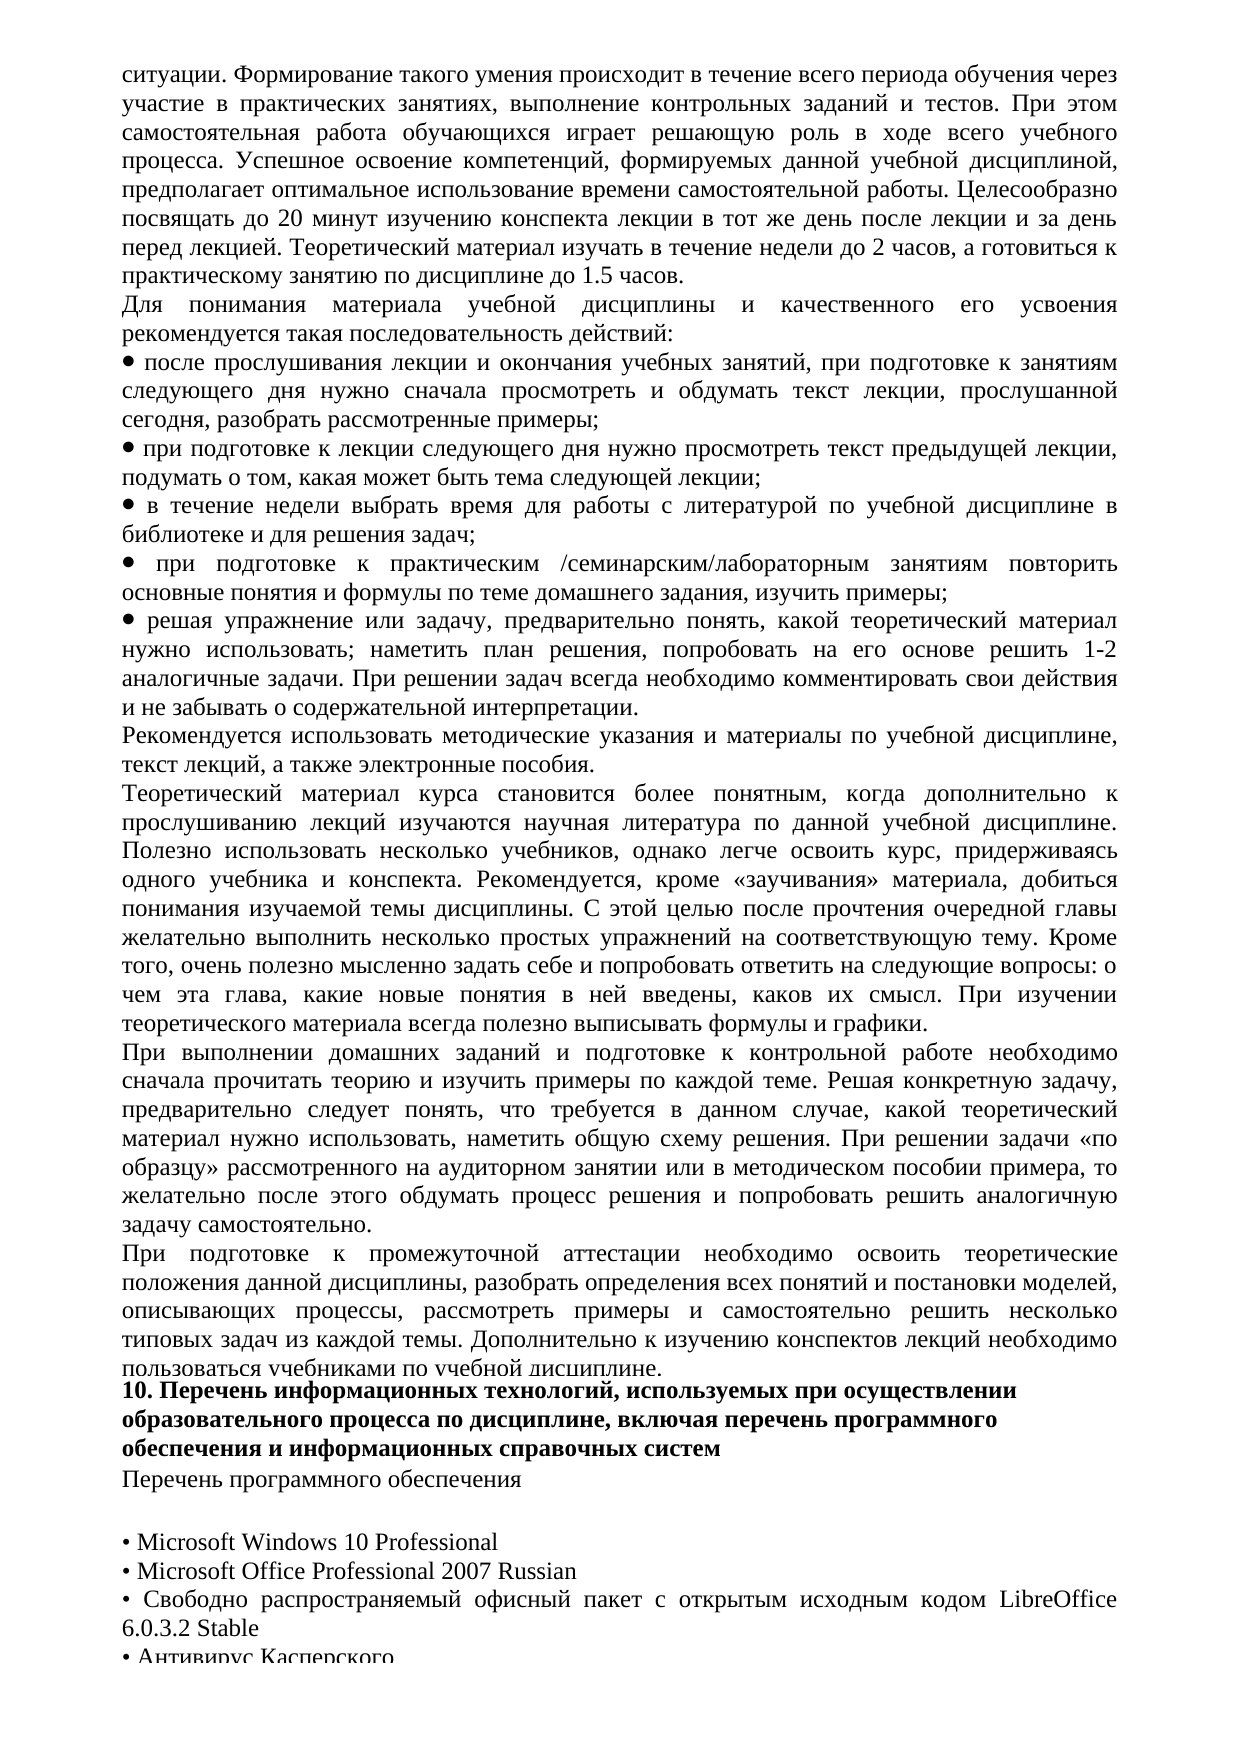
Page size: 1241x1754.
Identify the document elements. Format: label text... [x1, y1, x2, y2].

table_cell Перечень программного обеспечения • Microsoft Windows 10 Professional • Microsoft Office Professional 2007 Russian • Cвободно распространяемый офисный пакет с открытым исходным кодом LibreOffice 6.0.3.2 Stable • Антивирус Касперского [118, 1464, 1122, 1662]
table_header ситуации. Формирование такого умения происходит в течение всего периода обучения через участие в практических занятиях, выполнение контрольных заданий и тестов. При этом самостоятельная работа обучающихся играет решающую роль в ходе всего учебного процесса. Успешное освоение компетенций, формируемых данной учебной дисциплиной, предполагает оптимальное использование времени самостоятельной работы. Целесообразно посвящать до 20 минут изучению конспекта лекции в тот же день после лекции и за день перед лекцией. Теоретический материал изучать в течение недели до 2 часов, а готовиться к практическому занятию по дисциплине до 1.5 часов. Для понимания материала учебной дисциплины и качественного его усвоения рекомендуется такая последовательность действий: ⦁ после прослушивания лекции и окончания учебных занятий, при подготовке к занятиям следующего дня нужно сначала просмотреть и обдумать текст лекции, прослушанной сегодня, разобрать рассмотренные примеры; ⦁ при подготовке к лекции следующего дня нужно просмотреть текст предыдущей лекции, подумать о том, какая может быть тема следующей лекции; ⦁ в течение недели выбрать время для работы с литературой по учебной дисциплине в библиотеке и для решения задач; ⦁ при подготовке к практическим /семинарским/лабораторным занятиям повторить основные понятия и формулы по теме домашнего задания, изучить примеры; ⦁ решая упражнение или задачу, предварительно понять, какой теоретический материал нужно использовать; наметить план решения, попробовать на его основе решить 1-2 аналогичные задачи. При решении задач всегда необходимо комментировать свои действия и не забывать о содержательной интерпретации. Рекомендуется использовать методические указания и материалы по учебной дисциплине, текст лекций, а также электронные пособия. Теоретический материал курса становится более понятным, когда дополнительно к прослушиванию лекций изучаются научная литература по данной учебной дисциплине. Полезно использовать несколько учебников, однако легче освоить курс, придерживаясь одного учебника и конспекта. Рекомендуется, кроме «заучивания» материала, добиться понимания изучаемой темы дисциплины. С этой целью после прочтения очередной главы желательно выполнить несколько простых упражнений на соответствующую тему. Кроме того, очень полезно мысленно задать себе и попробовать ответить на следующие вопросы: о чем эта глава, какие новые понятия в ней введены, каков их смысл. При изучении теоретического материала всегда полезно выписывать формулы и графики. При выполнении домашних заданий и подготовке к контрольной работе необходимо сначала прочитать теорию и изучить примеры по каждой теме. Решая конкретную задачу, предварительно следует понять, что требуется в данном случае, какой теоретический материал нужно использовать, наметить общую схему решения. При решении задачи «по образцу» рассмотренного на аудиторном занятии или в методическом пособии примера, то желательно после этого обдумать процесс решения и попробовать решить аналогичную задачу самостоятельно. При подготовке к промежуточной аттестации необходимо освоить теоретические положения данной дисциплины, разобрать определения всех понятий и постановки моделей, описывающих процессы, рассмотреть примеры и самостоятельно решить несколько типовых задач из каждой темы. Дополнительно к изучению конспектов лекций необходимо пользоваться учебниками по учебной дисциплине. [118, 59, 1122, 1375]
table_cell 10. Перечень информационных технологий, используемых при осуществлении образовательного процесса по дисциплине, включая перечень программного обеспечения и информационных справочных систем [118, 1375, 1122, 1464]
